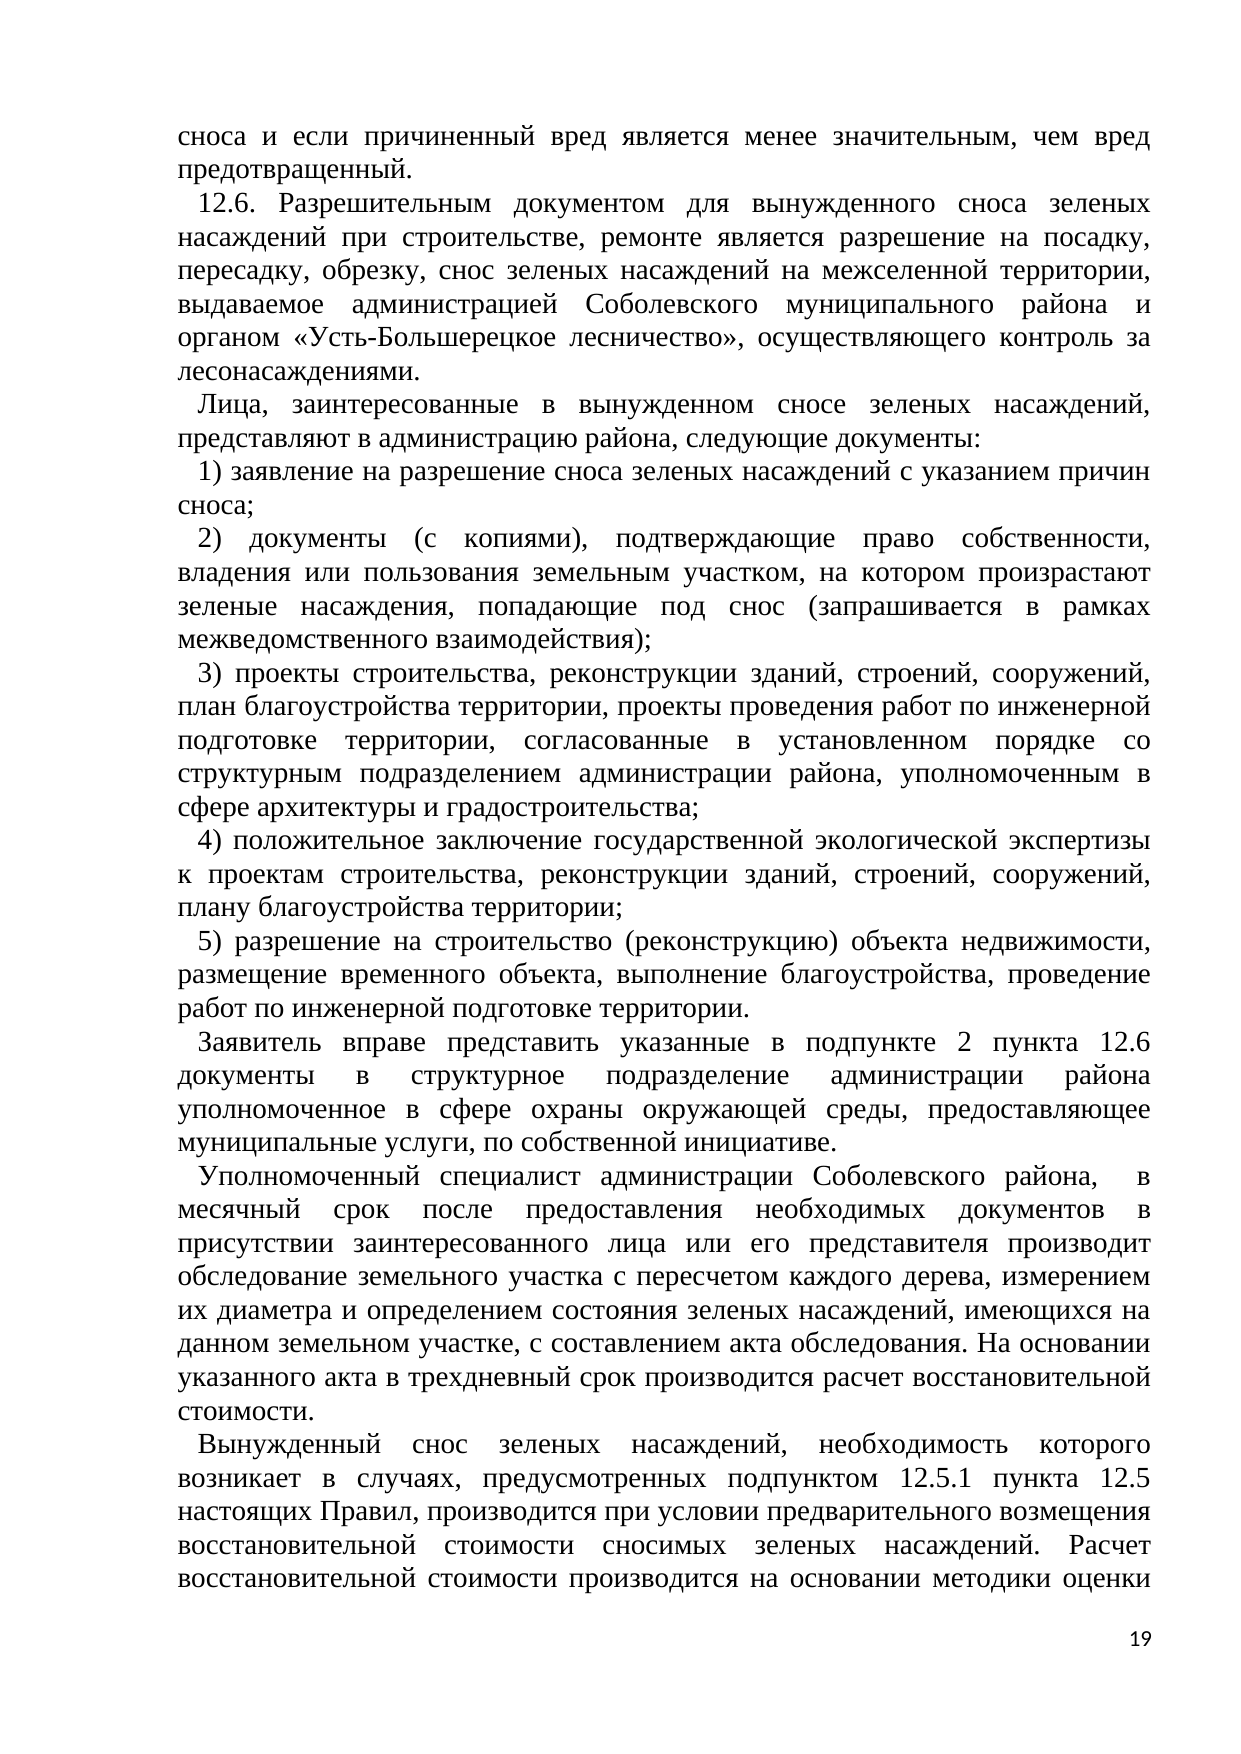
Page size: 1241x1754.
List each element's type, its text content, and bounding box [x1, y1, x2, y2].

text 1) заявление на разрешение сноса зеленых насаждений с указанием причин сноса; [177, 453, 1152, 521]
text 12.6. Разрешительным документом для вынужденного сноса зеленых насаждений при строительстве, ремонте является разрешение на посадку, пересадку, обрезку, снос зеленых насаждений на межселенной территории, выдаваемое администрацией Соболевского муниципального района и органом «Усть-Большерецкое лесничество», осуществляющего контроль за лесонасаждениями. [177, 185, 1152, 386]
text Заявитель вправе представить указанные в подпункте 2 пункта 12.6 документы в структурное подразделение администрации района уполномоченное в сфере охраны окружающей среды, предоставляющее муниципальные услуги, по собственной инициативе. [177, 1024, 1152, 1158]
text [177, 118, 1152, 185]
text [177, 1426, 1152, 1594]
text Лица, заинтересованные в вынужденном сносе зеленых насаждений, представляют в администрацию района, следующие документы: [177, 386, 1152, 453]
text 5) разрешение на строительство (реконструкцию) объекта недвижимости, размещение временного объекта, выполнение благоустройства, проведение работ по инженерной подготовке территории. [177, 923, 1152, 1024]
text 2) документы (с копиями), подтверждающие право собственности, владения или пользования земельным участком, на котором произрастают зеленые насаждения, попадающие под снос (запрашивается в рамках межведомственного взаимодействия); [177, 521, 1152, 655]
text 4) положительное заключение государственной экологической экспертизы к проектам строительства, реконструкции зданий, строений, сооружений, плану благоустройства территории; [177, 822, 1152, 923]
text 3) проекты строительства, реконструкции зданий, строений, сооружений, план благоустройства территории, проекты проведения работ по инженерной подготовке территории, согласованные в установленном порядке со структурным подразделением администрации района, уполномоченным в сфере архитектуры и градостроительства; [177, 655, 1152, 822]
text Уполномоченный специалист администрации Соболевского района, в месячный срок после предоставления необходимых документов в присутствии заинтересованного лица или его представителя производит обследование земельного участка с пересчетом каждого дерева, измерением их диаметра и определением состояния зеленых насаждений, имеющихся на данном земельном участке, с составлением акта обследования. На основании указанного акта в трехдневный срок производится расчет восстановительной стоимости. [177, 1158, 1152, 1426]
